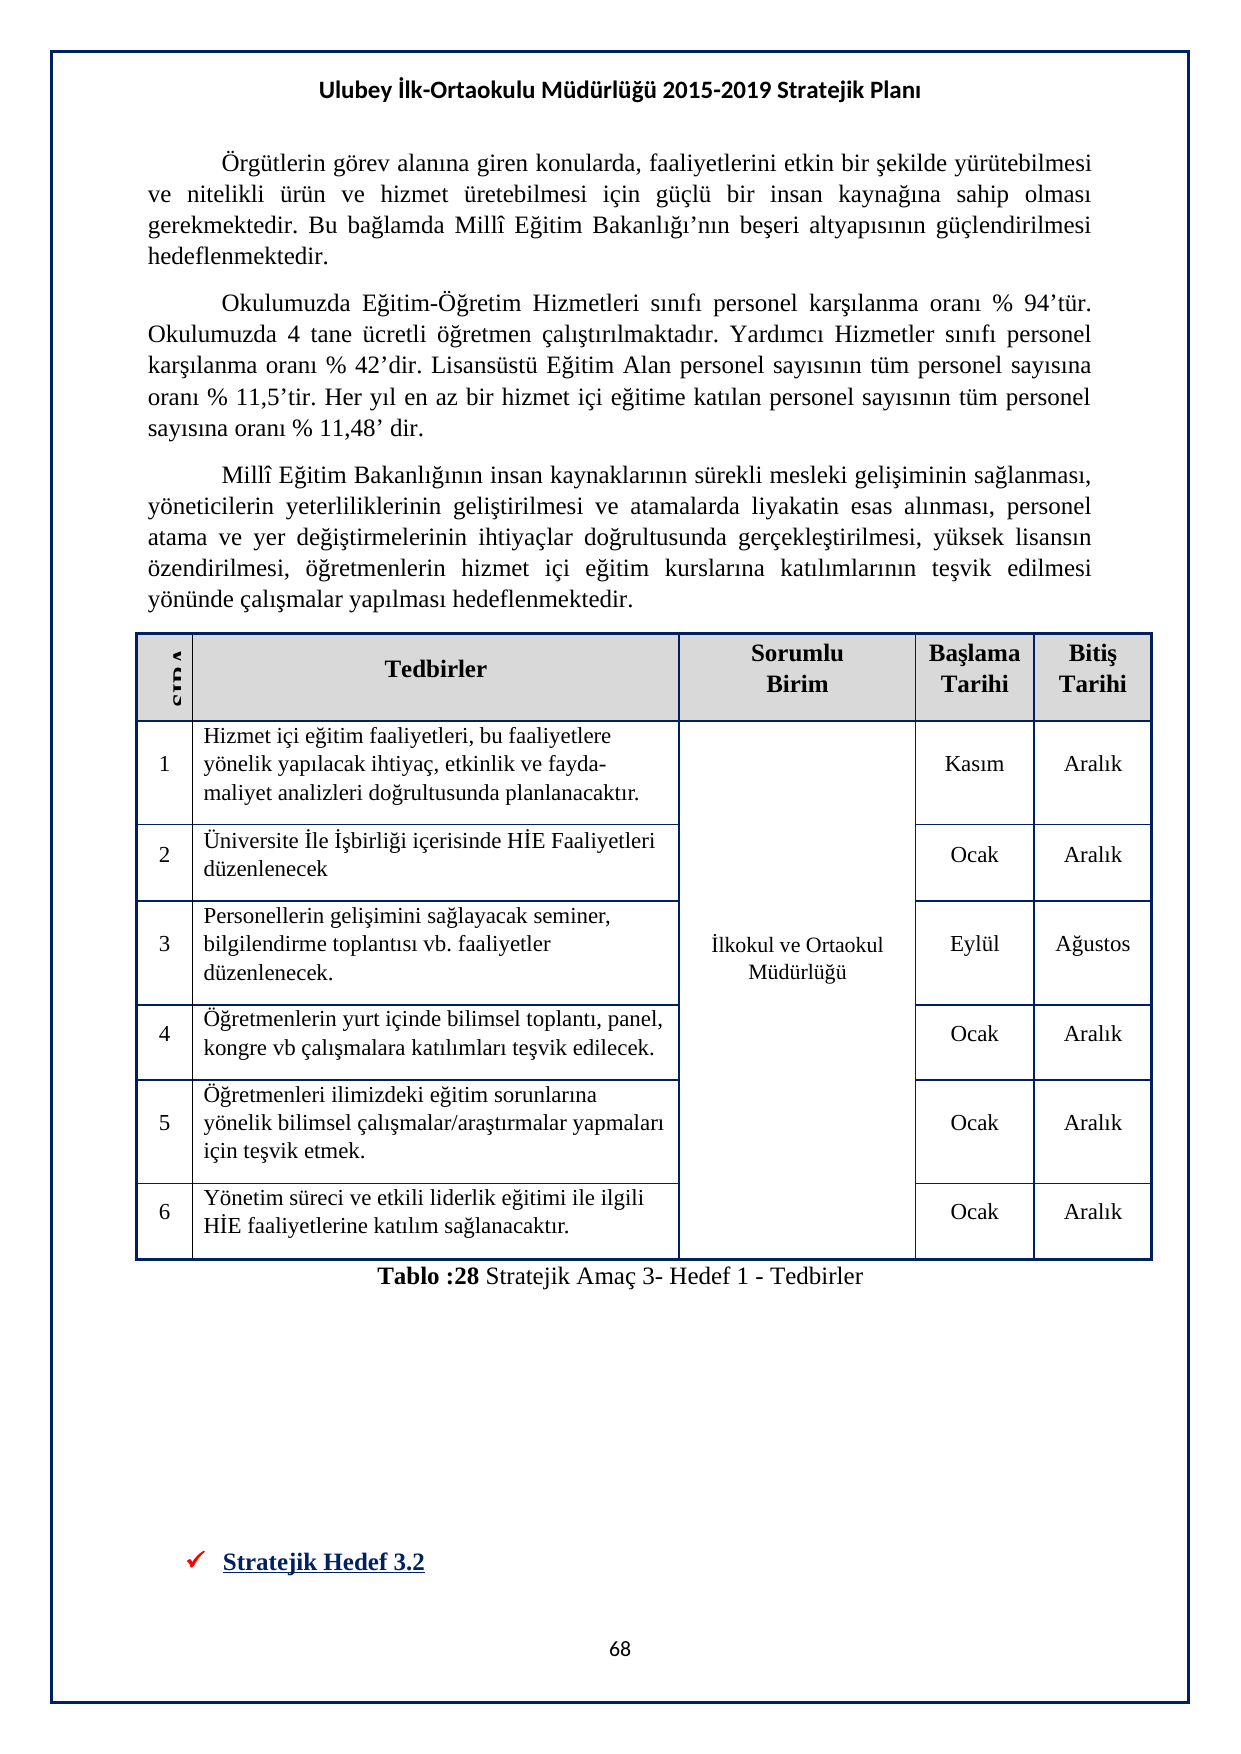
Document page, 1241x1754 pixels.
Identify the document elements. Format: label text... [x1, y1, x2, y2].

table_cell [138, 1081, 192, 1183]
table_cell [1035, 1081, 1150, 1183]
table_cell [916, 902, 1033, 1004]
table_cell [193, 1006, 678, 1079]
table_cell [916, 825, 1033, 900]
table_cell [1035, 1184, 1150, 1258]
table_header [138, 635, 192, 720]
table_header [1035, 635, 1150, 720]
text Tablo :28 Stratejik Amaç 3- Hedef 1 - Tedbirler [148, 1261, 1092, 1289]
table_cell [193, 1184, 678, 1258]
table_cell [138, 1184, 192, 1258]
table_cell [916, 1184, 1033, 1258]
list Stratejik Hedef 3.2 [185, 1547, 1092, 1576]
text Millî Eğitim Bakanlığının insan kaynaklarının sürekli mesleki gelişiminin sağlanması, yöneticilerin yeterliliklerinin geliştirilmesi ve atamalarda liyakatin esas alınması, personel atama ve yer değiştirmelerinin ihtiyaçlar doğrultusunda gerçekleştirilmesi, yüksek lisansın özendirilmesi, öğretmenlerin hizmet içi eğitim kurslarına katılımlarının teşvik edilmesi yönünde çalışmalar yapılması hedeflenmektedir. [148, 460, 1092, 613]
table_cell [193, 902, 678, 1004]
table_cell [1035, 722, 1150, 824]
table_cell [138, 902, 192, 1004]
text Örgütlerin görev alanına giren konularda, faaliyetlerini etkin bir şekilde yürütebilmesi ve nitelikli ürün ve hizmet üretebilmesi için güçlü bir insan kaynağına sahip olması gerekmektedir. Bu bağlamda Millî Eğitim Bakanlığı’nın beşeri altyapısının güçlendirilmesi hedeflenmektedir. [148, 148, 1092, 269]
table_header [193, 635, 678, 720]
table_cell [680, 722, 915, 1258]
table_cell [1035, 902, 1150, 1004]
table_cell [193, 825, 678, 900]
text Okulumuzda Eğitim-Öğretim Hizmetleri sınıfı personel karşılanma oranı % 94’tür. Okulumuzda 4 tane ücretli öğretmen çalıştırılmaktadır. Yardımcı Hizmetler sınıfı personel karşılanma oranı % 42’dir. Lisansüstü Eğitim Alan personel sayısının tüm personel sayısına oranı % 11,5’tir. Her yıl en az bir hizmet içi eğitime katılan personel sayısının tüm personel sayısına oranı % 11,48’ dir. [148, 288, 1092, 441]
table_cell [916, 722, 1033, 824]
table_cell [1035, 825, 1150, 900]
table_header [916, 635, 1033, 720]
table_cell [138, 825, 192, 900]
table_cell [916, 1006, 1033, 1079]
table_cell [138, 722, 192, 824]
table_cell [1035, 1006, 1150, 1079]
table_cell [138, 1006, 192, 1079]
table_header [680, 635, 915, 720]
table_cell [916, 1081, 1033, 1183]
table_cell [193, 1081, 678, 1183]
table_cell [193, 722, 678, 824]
